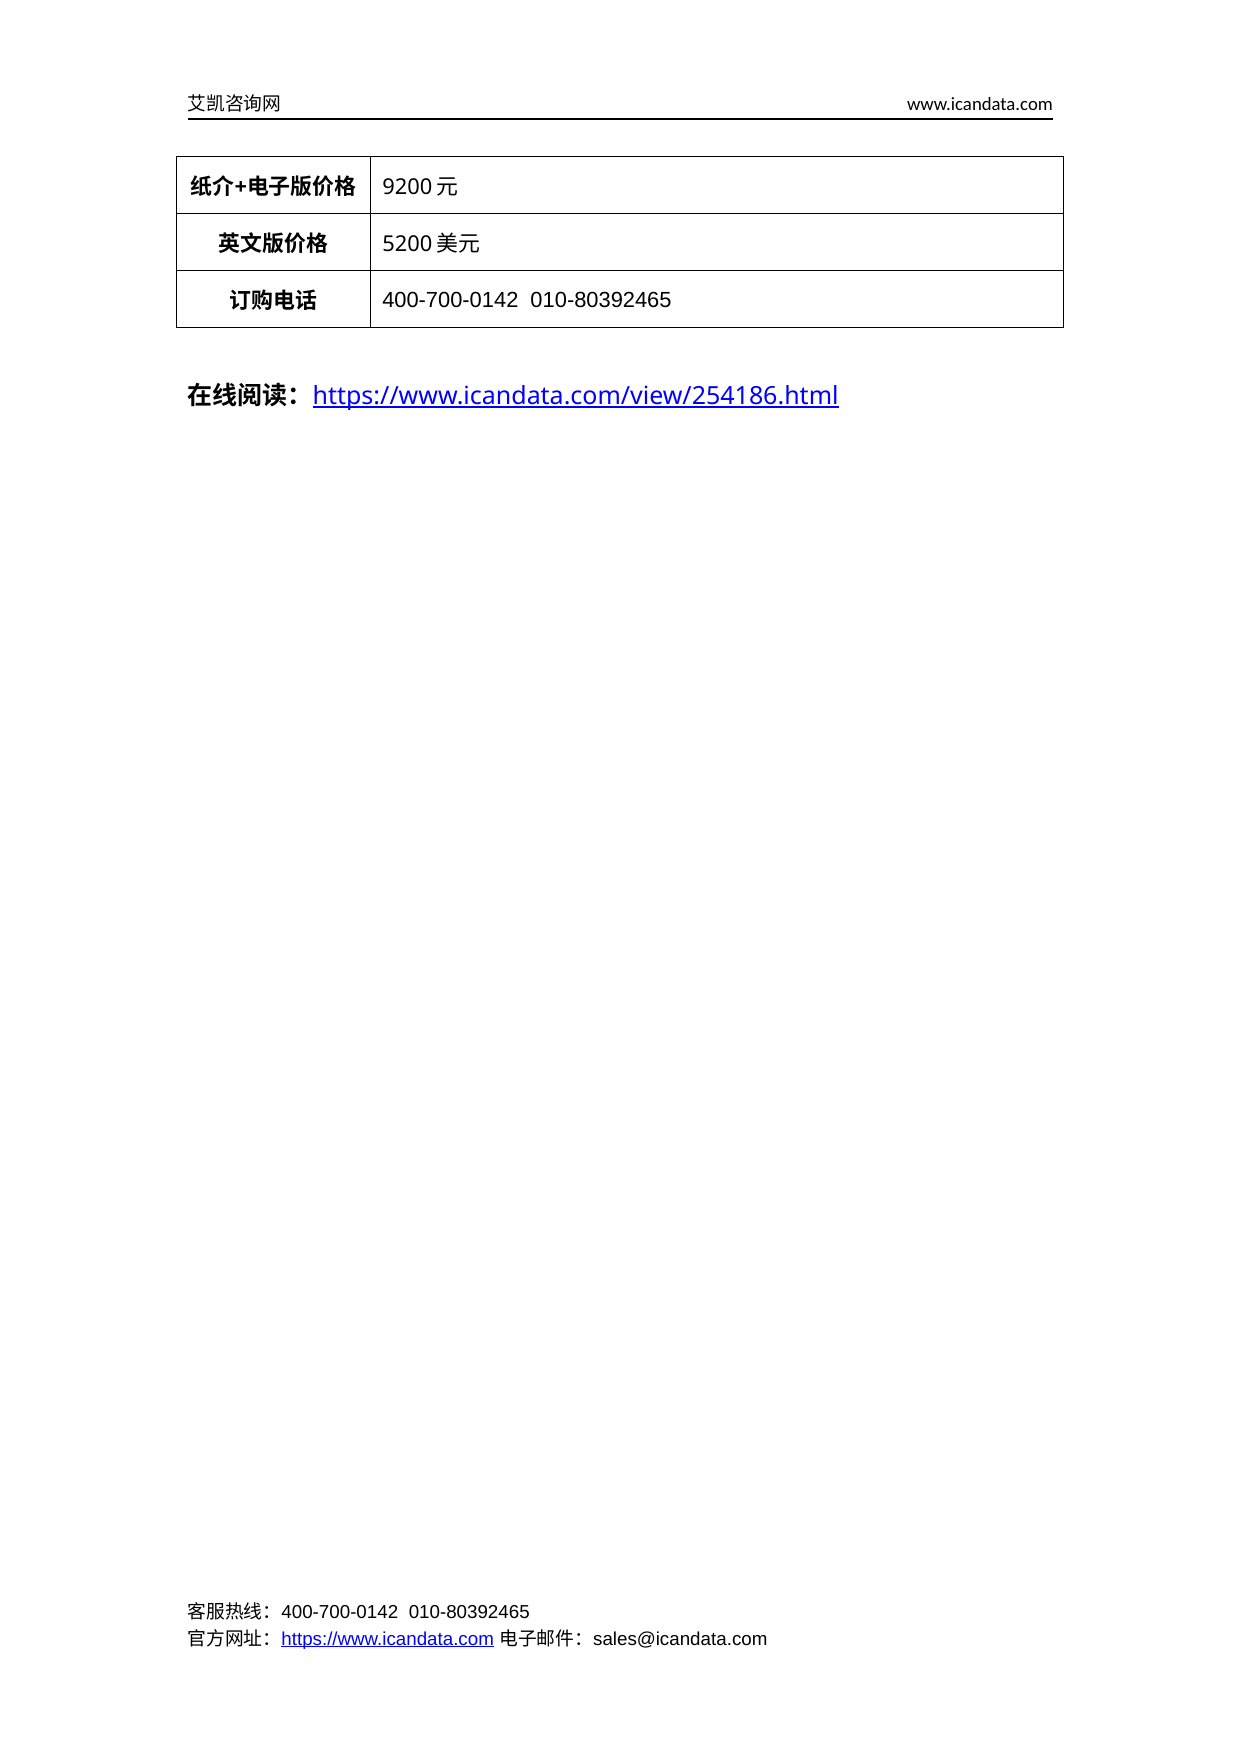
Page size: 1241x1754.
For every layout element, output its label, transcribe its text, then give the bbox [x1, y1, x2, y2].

table_cell 5200美元 [371, 214, 1063, 270]
table_cell 9200元 [371, 157, 1063, 213]
text 在线阅读：https://www.icandata.com/view/254186.html [187, 361, 1053, 426]
table_cell 英文版价格 [177, 214, 370, 270]
table_cell 400-700-0142 010-80392465 [371, 271, 1063, 327]
table_cell 订购电话 [177, 271, 370, 327]
table_cell 纸介+电子版价格 [177, 157, 370, 213]
